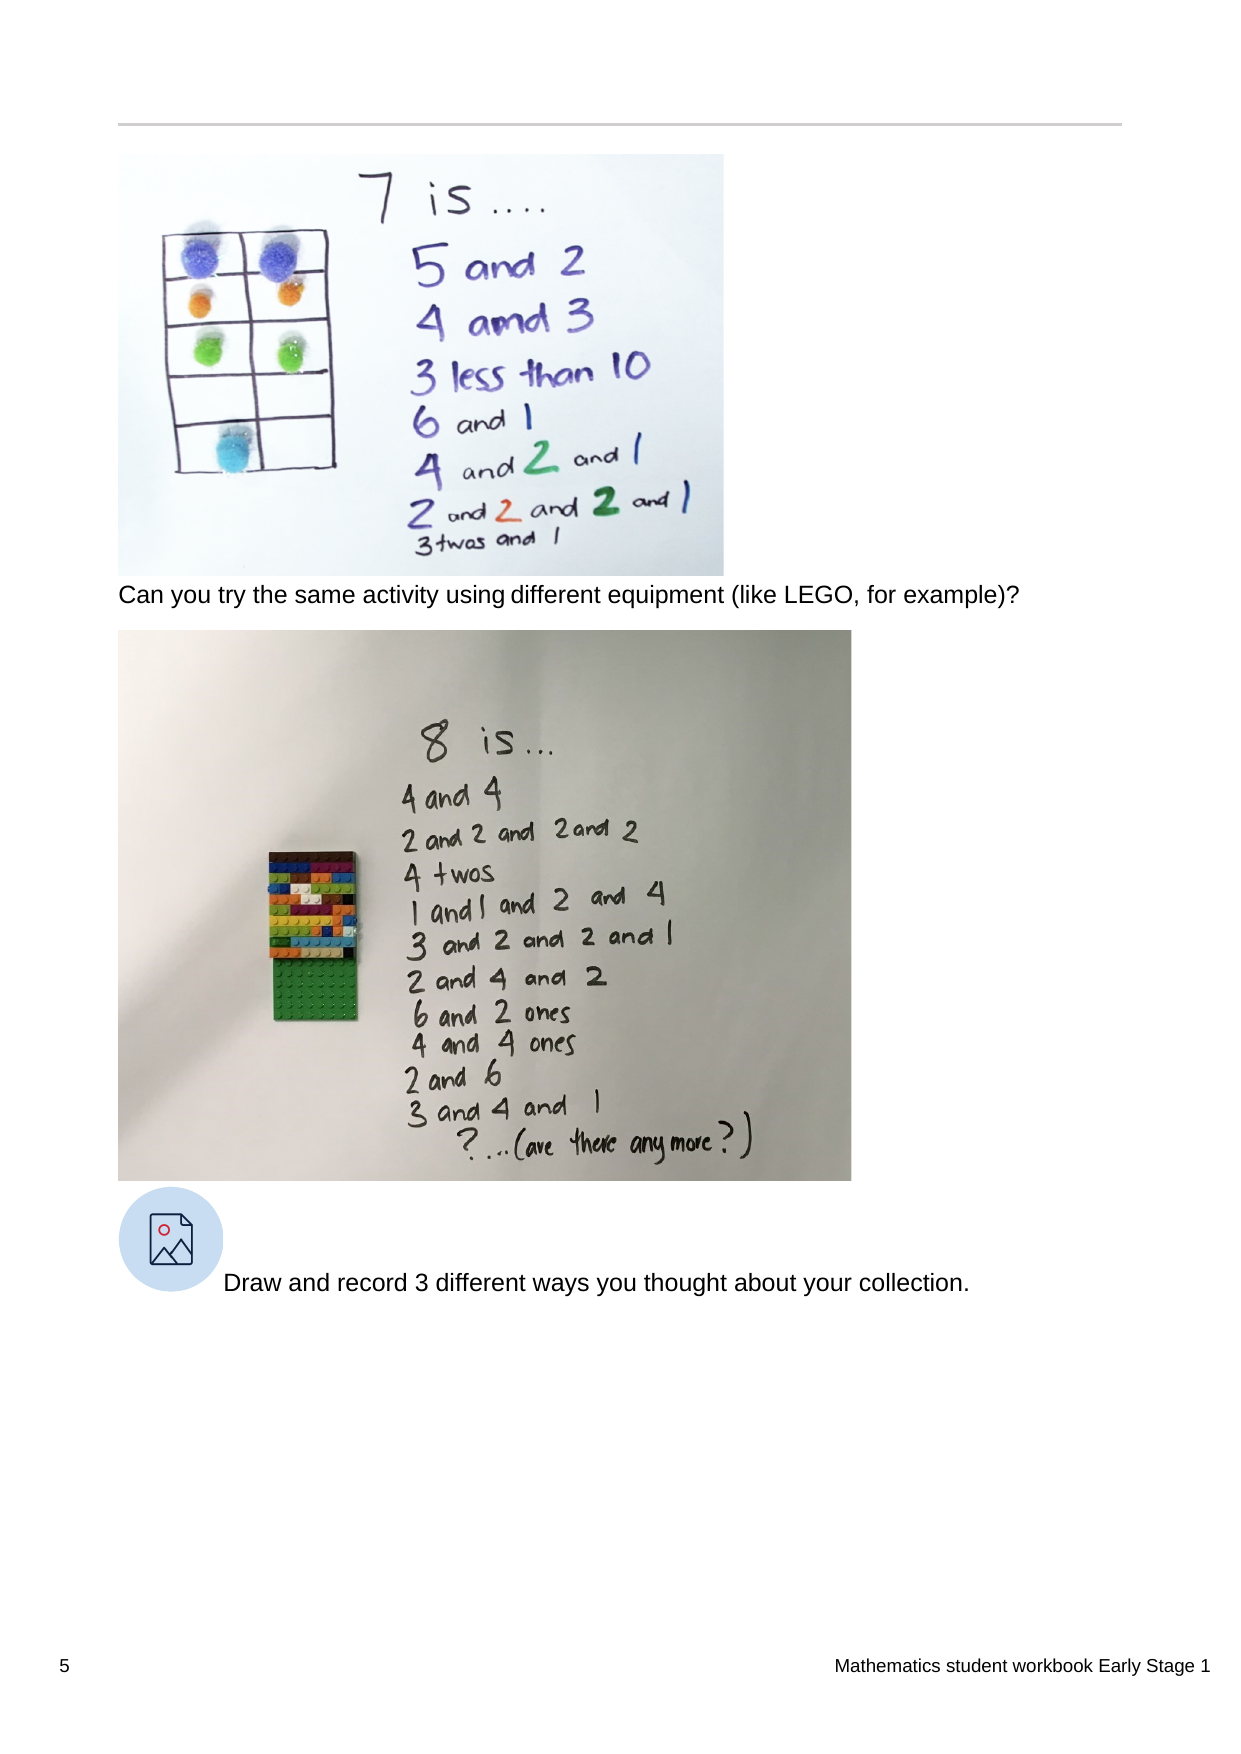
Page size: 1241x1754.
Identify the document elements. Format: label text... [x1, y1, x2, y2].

picture [118, 154, 724, 576]
text Can you try the same activity using different equipment (like LEGO, for example)? [118, 581, 1122, 609]
text Draw and record 3 different ways you thought about your collection. [118, 1186, 1122, 1296]
picture [118, 1186, 224, 1292]
picture [118, 630, 852, 1181]
